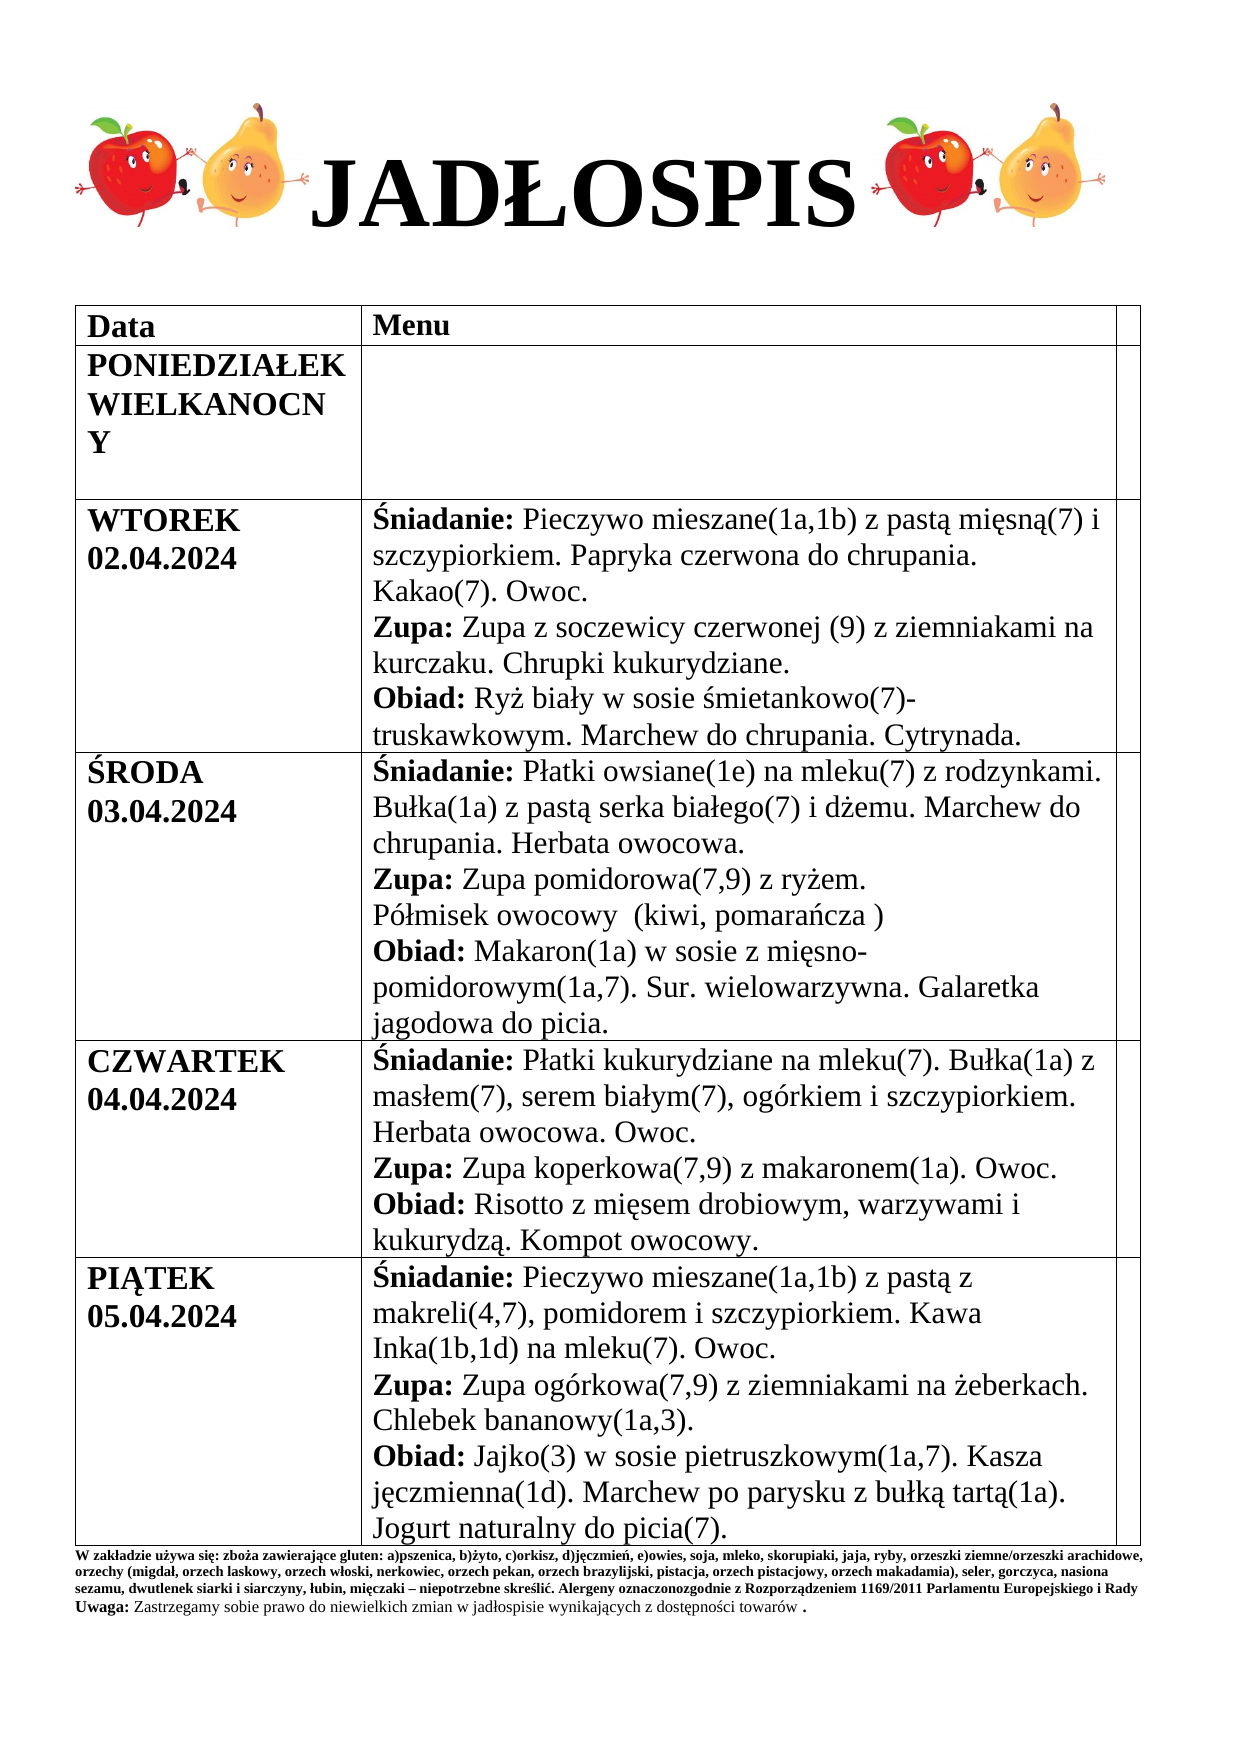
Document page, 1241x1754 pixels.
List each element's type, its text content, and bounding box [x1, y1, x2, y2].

table_cell [1117, 500, 1140, 752]
table_cell Śniadanie: Pieczywo mieszane(1a,1b) z pastą z makreli(4,7), pomidorem i szczypiorkiem. Kawa Inka(1b,1d) na mleku(7). Owoc. Zupa: Zupa ogórkowa(7,9) z ziemniakami na żeberkach. Chlebek bananowy(1a,3). Obiad: Jajko(3) w sosie pietruszkowym(1a,7). Kasza jęczmienna(1d). Marchew po parysku z bułką tartą(1a). Jogurt naturalny do picia(7). [362, 1258, 1116, 1545]
table_cell Śniadanie: Płatki owsiane(1e) na mleku(7) z rodzynkami. Bułka(1a) z pastą serka białego(7) i dżemu. Marchew do chrupania. Herbata owocowa. Zupa: Zupa pomidorowa(7,9) z ryżem. Półmisek owocowy (kiwi, pomarańcza ) Obiad: Makaron(1a) w sosie z mięsno-pomidorowym(1a,7). Sur. wielowarzywna. Galaretka jagodowa do picia. [362, 753, 1116, 1040]
picture [871, 103, 1105, 227]
text W zakładzie używa się: zboża zawierające gluten: a)pszenica, b)żyto, c)orkisz, d)jęczmień, e)owies, soja, mleko, skorupiaki, jaja, ryby, orzeszki ziemne/orzeszki arachidowe, orzechy (migdał, orzech laskowy, orzech włoski, nerkowiec, orzech pekan, orzech brazylijski, pistacja, orzech pistacjowy, orzech makadamia), seler, gorczyca, nasiona [75, 1546, 1165, 1580]
table_cell Śniadanie: Pieczywo mieszane(1a,1b) z pastą mięsną(7) i szczypiorkiem. Papryka czerwona do chrupania. Kakao(7). Owoc. Zupa: Zupa z soczewicy czerwonej (9) z ziemniakami na kurczaku. Chrupki kukurydziane. Obiad: Ryż biały w sosie śmietankowo(7)- truskawkowym. Marchew do chrupania. Cytrynada. [362, 500, 1116, 752]
text sezamu, dwutlenek siarki i siarczyny, łubin, mięczaki – niepotrzebne skreślić. Alergeny oznaczonozgodnie z Rozporządzeniem 1169/2011 Parlamentu Europejskiego i Rady [75, 1580, 1165, 1597]
table_cell [1117, 346, 1140, 499]
table_header [1117, 306, 1140, 345]
table_header Menu [362, 306, 1116, 345]
text Uwaga: Zastrzegamy sobie prawo do niewielkich zmian w jadłospisie wynikających z dostępności towarów . [75, 1597, 1165, 1616]
table_cell [1117, 753, 1140, 1040]
table_cell PIĄTEK 05.04.2024 [76, 1258, 361, 1545]
table_cell ŚRODA 03.04.2024 [76, 753, 361, 1040]
table_cell CZWARTEK 04.04.2024 [76, 1041, 361, 1257]
table_cell PONIEDZIAŁEK WIELKANOCNY [76, 346, 361, 499]
picture [75, 103, 309, 227]
table_cell [362, 346, 1116, 499]
table_cell [1117, 1258, 1140, 1545]
table_cell Śniadanie: Płatki kukurydziane na mleku(7). Bułka(1a) z masłem(7), serem białym(7), ogórkiem i szczypiorkiem. Herbata owocowa. Owoc. Zupa: Zupa koperkowa(7,9) z makaronem(1a). Owoc. Obiad: Risotto z mięsem drobiowym, warzywami i kukurydzą. Kompot owocowy. [362, 1041, 1116, 1257]
table_cell [1117, 1041, 1140, 1257]
table_header Data [76, 306, 361, 345]
table_cell WTOREK 02.04.2024 [76, 500, 361, 752]
